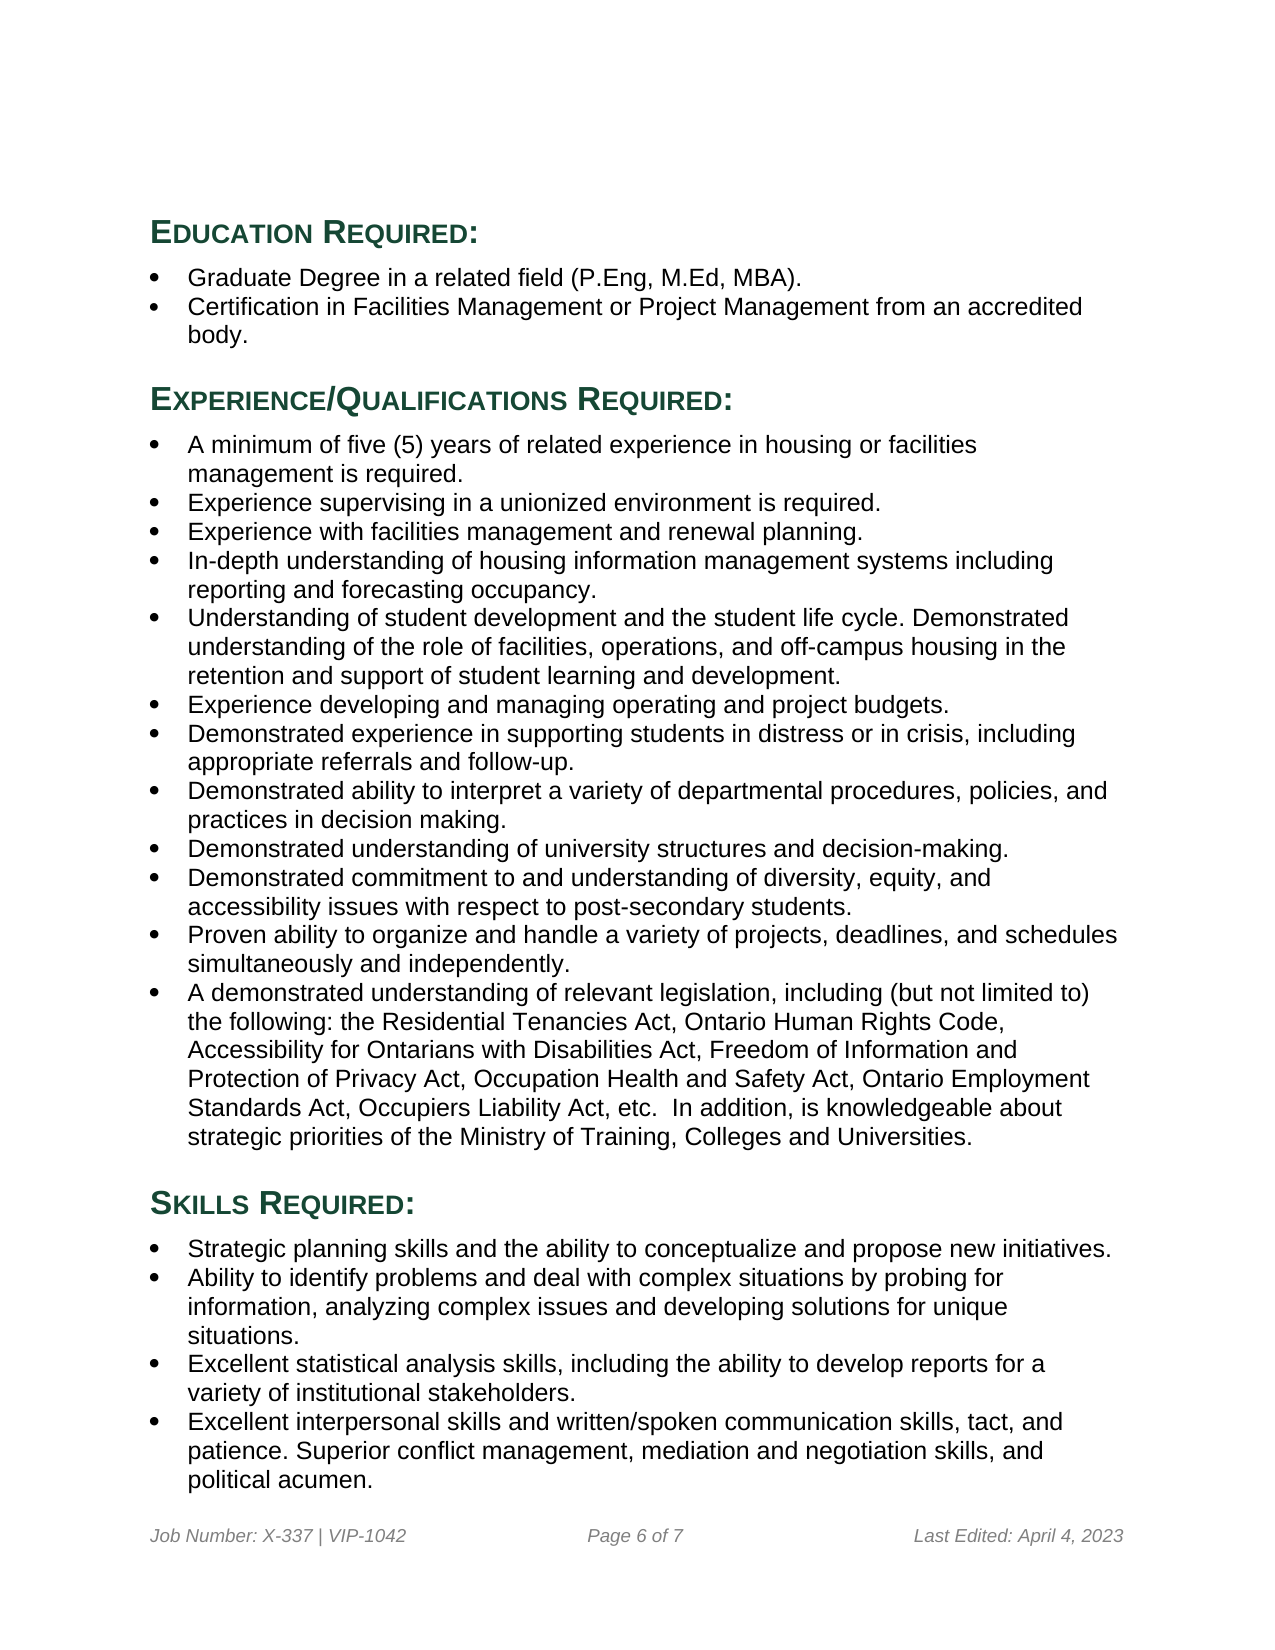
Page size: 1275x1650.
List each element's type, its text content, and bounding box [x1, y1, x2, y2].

list Certification in Facilities Management or Project Management from an accredited body. [150, 291, 1125, 349]
list Demonstrated commitment to and understanding of diversity, equity, and accessibility issues with respect to post-secondary students. [150, 863, 1125, 920]
list Excellent interpersonal skills and written/spoken communication skills, tact, and patience. Superior conflict management, mediation and negotiation skills, and political acumen. [150, 1407, 1125, 1493]
list Demonstrated experience in supporting students in distress or in crisis, including appropriate referrals and follow-up. [150, 718, 1125, 776]
subtitle Skills Required: [150, 1183, 1125, 1222]
subtitle Experience/Qualifications Required: [150, 379, 1125, 418]
list Demonstrated understanding of university structures and decision-making. [150, 834, 1125, 863]
list Demonstrated ability to interpret a variety of departmental procedures, policies, and practices in decision making. [150, 776, 1125, 834]
list Proven ability to organize and handle a variety of projects, deadlines, and schedules simultaneously and independently. [150, 920, 1125, 978]
list In-depth understanding of housing information management systems including reporting and forecasting occupancy. [150, 546, 1125, 603]
list Understanding of student development and the student life cycle. Demonstrated understanding of the role of facilities, operations, and off-campus housing in the retention and support of student learning and development. [150, 603, 1125, 690]
list Ability to identify problems and deal with complex situations by probing for information, analyzing complex issues and developing solutions for unique situations. [150, 1263, 1125, 1349]
list Experience supervising in a unionized environment is required. [150, 488, 1125, 517]
list Experience developing and managing operating and project budgets. [150, 690, 1125, 718]
list A demonstrated understanding of relevant legislation, including (but not limited to) the following: the Residential Tenancies Act, Ontario Human Rights Code, Accessibility for Ontarians with Disabilities Act, Freedom of Information and Protection of Privacy Act, Occupation Health and Safety Act, Ontario Employment Standards Act, Occupiers Liability Act, etc. In addition, is knowledgeable about strategic priorities of the Ministry of Training, Colleges and Universities. [150, 978, 1125, 1150]
subtitle Education Required: [150, 212, 1125, 250]
list Graduate Degree in a related field (P.Eng, M.Ed, MBA). [150, 263, 1125, 291]
list Strategic planning skills and the ability to conceptualize and propose new initiatives. [150, 1234, 1125, 1263]
list A minimum of five (5) years of related experience in housing or facilities management is required. [150, 430, 1125, 488]
list Excellent statistical analysis skills, including the ability to develop reports for a variety of institutional stakeholders. [150, 1349, 1125, 1407]
list Experience with facilities management and renewal planning. [150, 517, 1125, 546]
